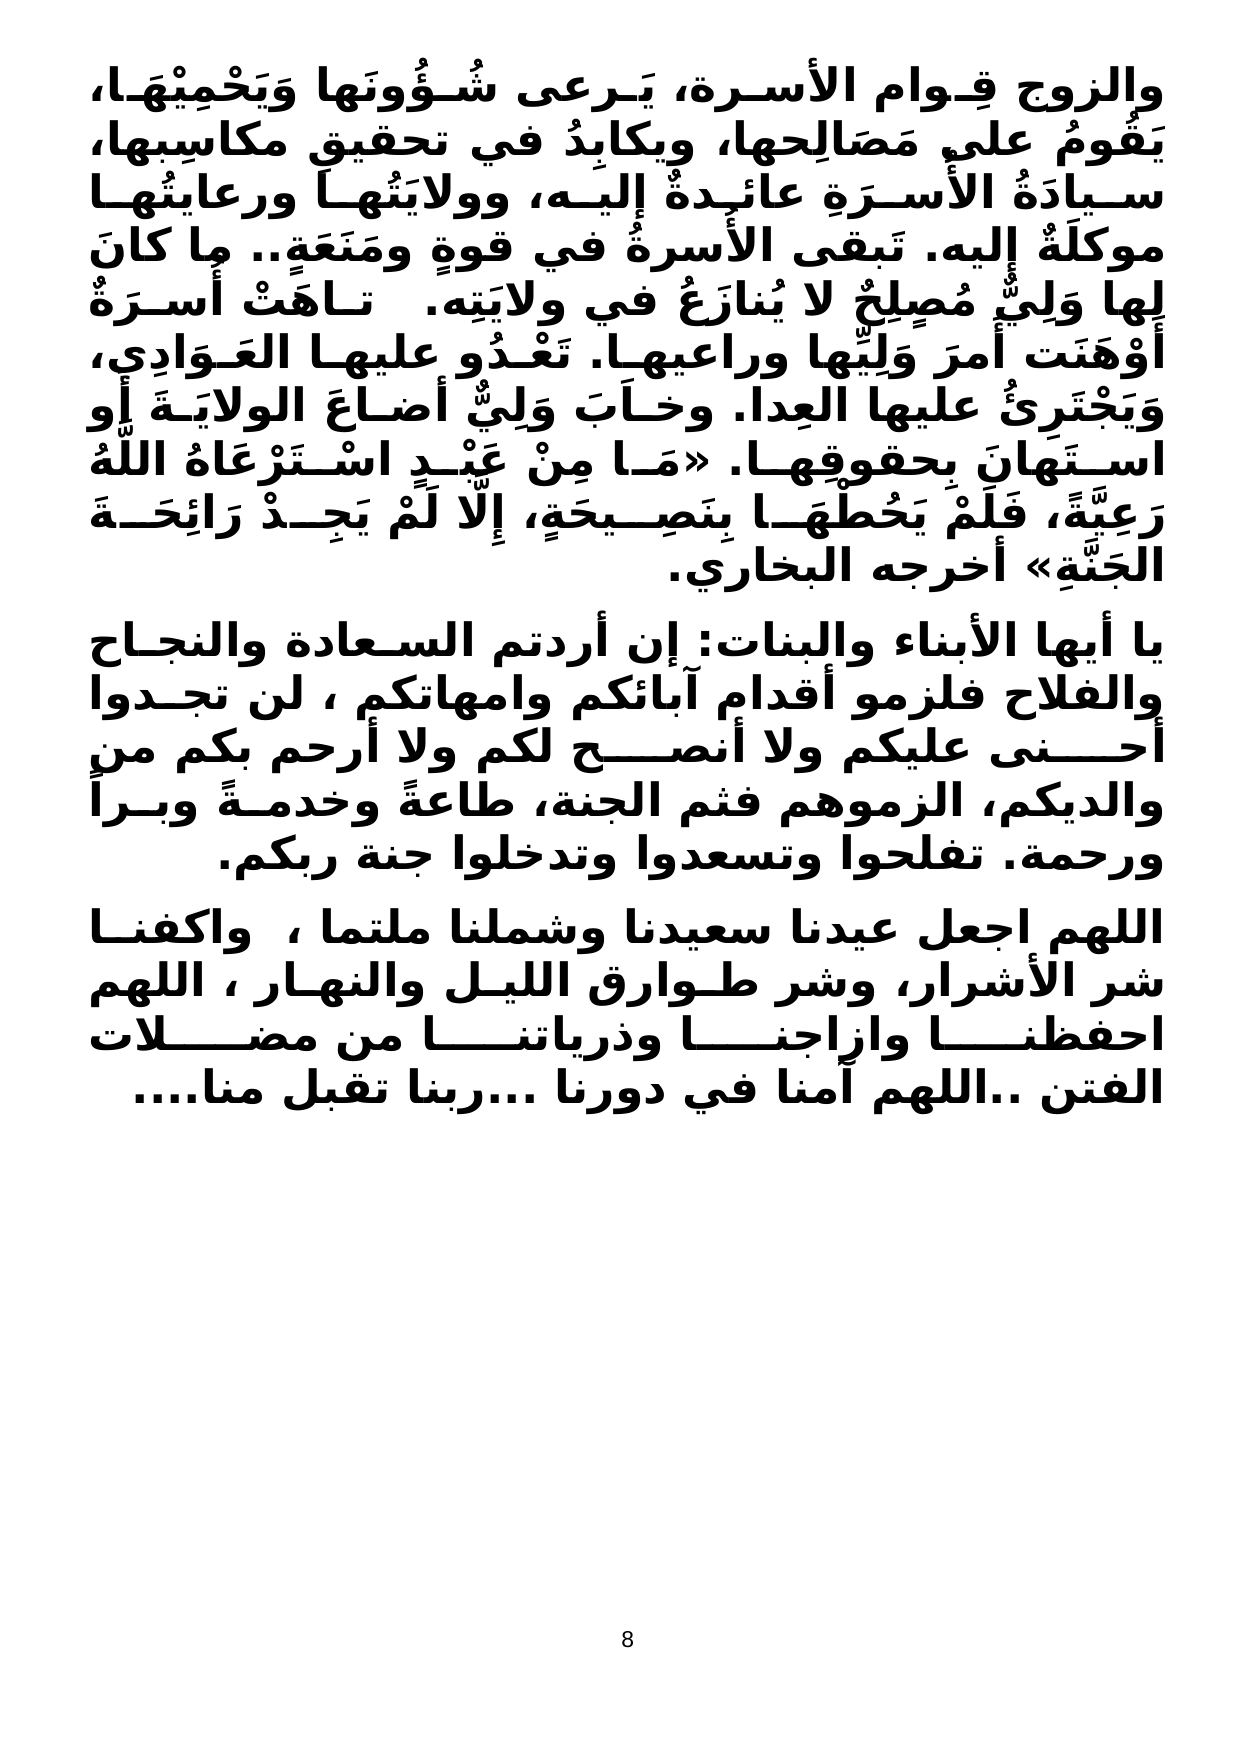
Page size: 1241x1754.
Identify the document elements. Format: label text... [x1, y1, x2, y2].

text يا أيها الأبناء والبنات: إن أردتم السعادة والنجاح والفلاح فلزمو أقدام آبائكم وامهاتكم ، لن تجدوا أحنى عليكم ولا أنصح لكم ولا أرحم بكم من والديكم، الزموهم فثم الجنة، طاعةً وخدمةً وبراً ورحمة. تفلحوا وتسعدوا وتدخلوا جنة ربكم. [89, 613, 1167, 880]
text والزوج قِوام الأسرة، يَرعى شُؤُونَها وَيَحْمِيْهَا، يَقُومُ على مَصَالِحها، ويكابِدُ في تحقيقِ مكاسِبها، سيادَةُ الأُسرَةِ عائدةٌ إليه، وولايَتُها ورعايتُها موكلَةٌ إليه. تَبقى الأُسرةُ في قوةٍ ومَنَعَةٍ.. ما كانَ لها وَلِيٌّ مُصٍلِحٌ لا يُنازَعُ في ولايَتِه. تاهَتْ أُسرَةٌ أَوْهَنَت أَمرَ وَلِيِّها وراعيها. تَعْدُو عليها العَوَادِي، وَيَجْتَرِئُ عليها العِدا. وخاَبَ وَلِيٌّ أضاعَ الولايَةَ أَو استَهانَ بِحقوقِها. «مَا مِنْ عَبْدٍ اسْتَرْعَاهُ اللَّهُ رَعِيَّةً، فَلَمْ يَحُطْهَا بِنَصِيحَةٍ، إِلَّا لَمْ يَجِدْ رَائِحَةَ الجَنَّةِ» أخرجه البخاري. [89, 59, 1167, 592]
text اللهم اجعل عيدنا سعيدنا وشملنا ملتما ، واكفنا شر الأشرار، وشر طوارق الليل والنهار ، اللهم احفظنا وازاجنا وذرياتنا من مضلات الفتن ..اللهم آمنا في دورنا ...ربنا تقبل منا.... [89, 901, 1167, 1114]
